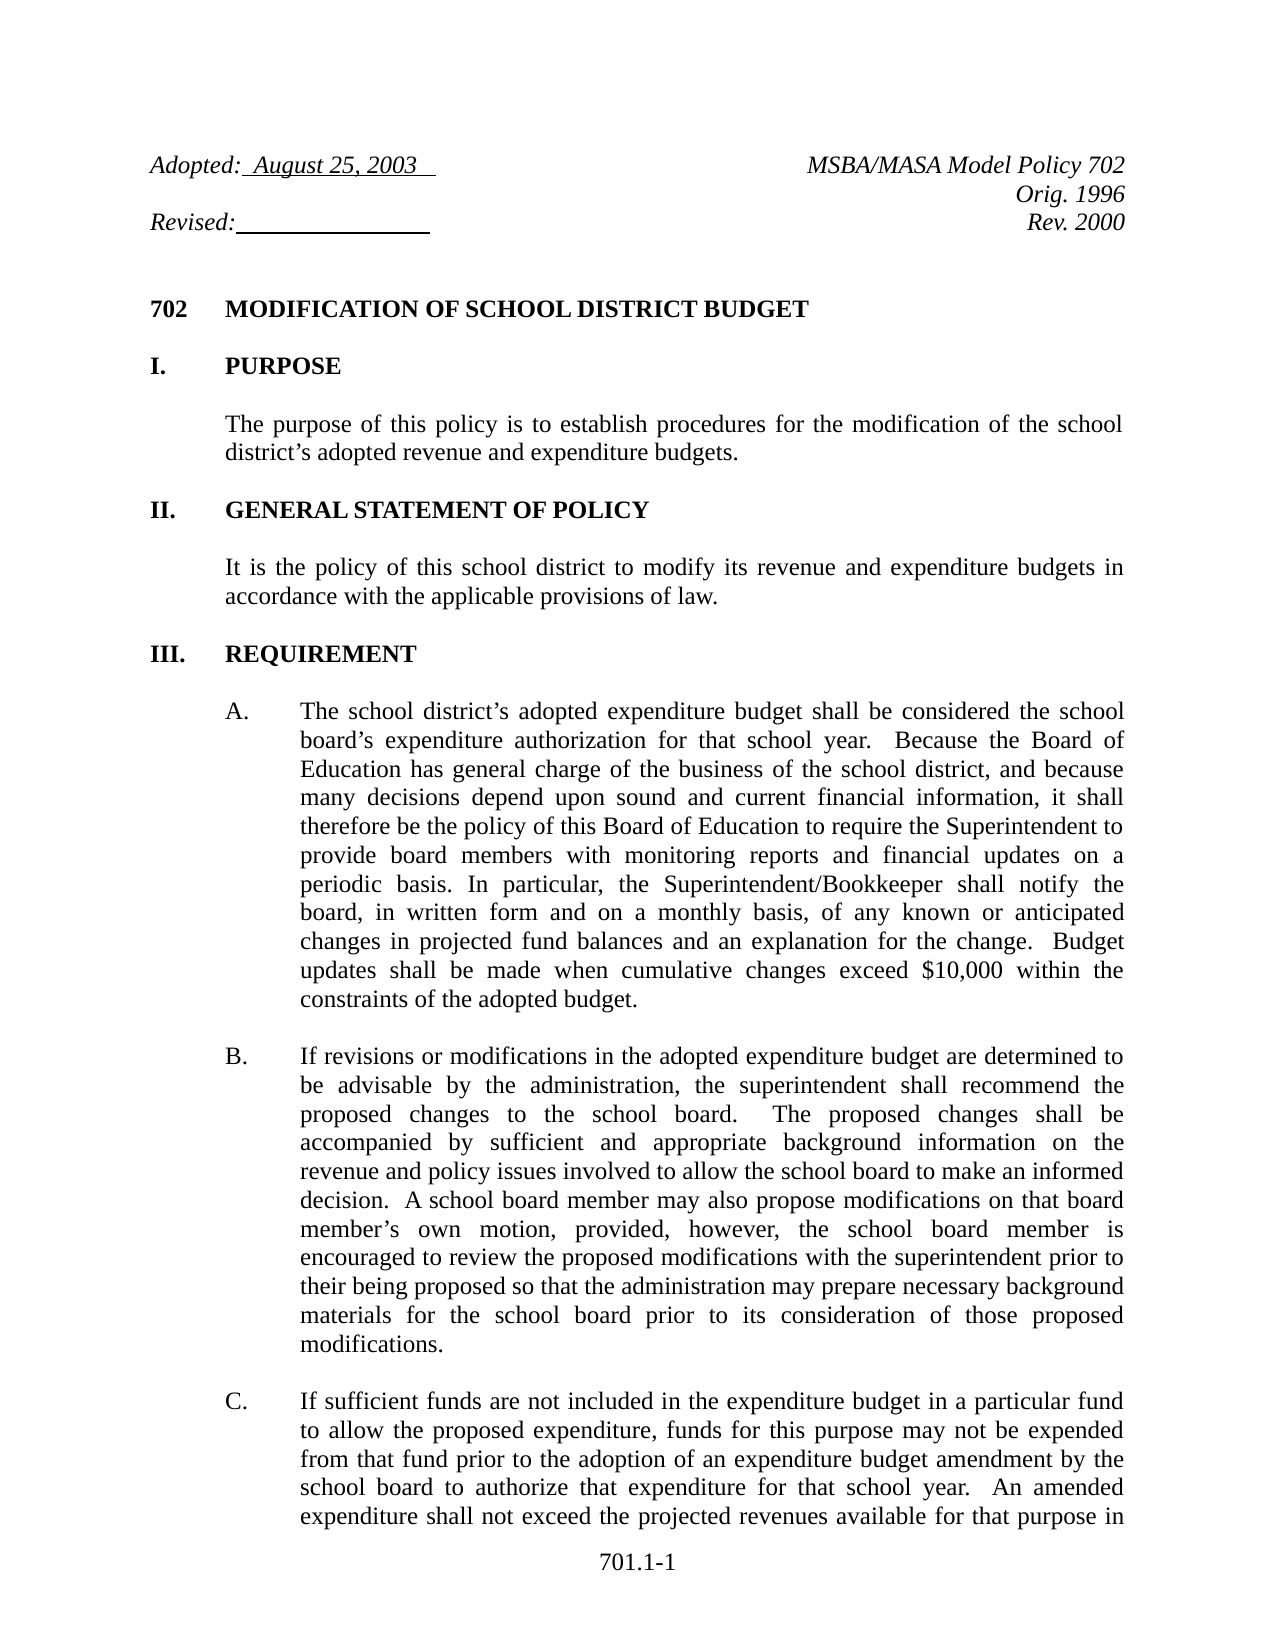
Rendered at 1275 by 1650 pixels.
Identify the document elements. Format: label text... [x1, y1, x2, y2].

text A. The school district’s adopted expenditure budget shall be considered the school board’s expenditure authorization for that school year. Because the Board of Education has general charge of the business of the school district, and because many decisions depend upon sound and current financial information, it shall therefore be the policy of this Board of Education to require the Superintendent to provide board members with monitoring reports and financial updates on a periodic basis. In particular, the Superintendent/Bookkeeper shall notify the board, in written form and on a monthly basis, of any known or anticipated changes in projected fund balances and an explanation for the change. Budget updates shall be made when cumulative changes exceed $10,000 within the constraints of the adopted budget. [225, 696, 1125, 1012]
text III. REQUIREMENT [150, 639, 1125, 667]
text It is the policy of this school district to modify its revenue and expenditure budgets in accordance with the applicable provisions of law. [225, 552, 1125, 610]
text Revised: Rev. 2000 [150, 207, 1125, 236]
text The purpose of this policy is to establish procedures for the modification of the school district’s adopted revenue and expenditure budgets. [225, 409, 1125, 466]
text 702 MODIFICATION OF SCHOOL DISTRICT BUDGET [150, 294, 1125, 322]
text B. If revisions or modifications in the adopted expenditure budget are determined to be advisable by the administration, the superintendent shall recommend the proposed changes to the school board. The proposed changes shall be accompanied by sufficient and appropriate background information on the revenue and policy issues involved to allow the school board to make an informed decision. A school board member may also propose modifications on that board member’s own motion, provided, however, the school board member is encouraged to review the proposed modifications with the superintendent prior to their being proposed so that the administration may prepare necessary background materials for the school board prior to its consideration of those proposed modifications. [225, 1041, 1125, 1357]
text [225, 1386, 1125, 1530]
text II. GENERAL STATEMENT OF POLICY [150, 495, 1125, 524]
subtitle Orig. 1996 [150, 179, 1125, 207]
text Adopted: August 25, 2003 MSBA/MASA Model Policy 702 [150, 150, 1125, 179]
text I. PURPOSE [150, 351, 1125, 380]
